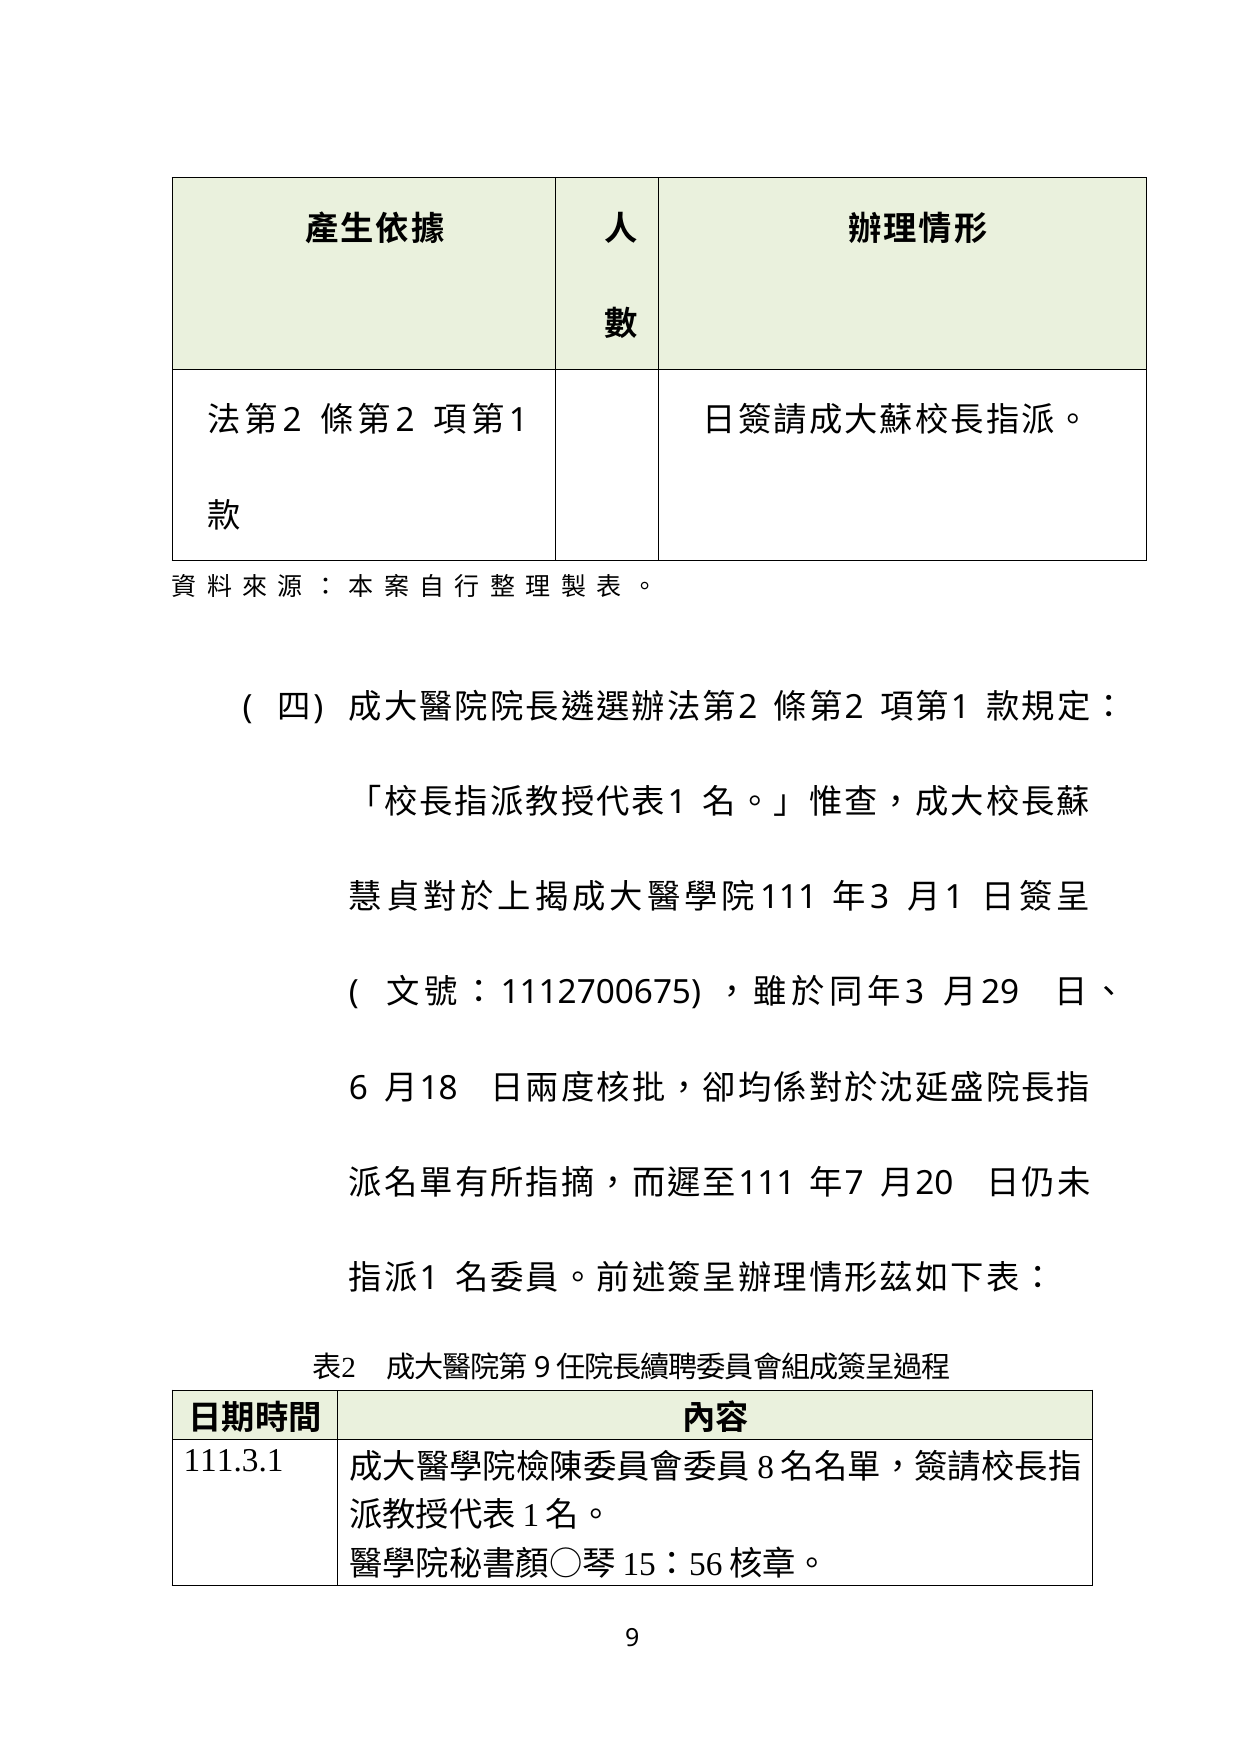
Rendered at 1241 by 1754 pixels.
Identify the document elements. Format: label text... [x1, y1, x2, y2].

subtitle 成大醫院院長遴選辦法第2條第2項第1款規定：「校長指派教授代表1名。」惟查，成大校長蘇慧貞對於上揭成大醫學院111年3月1日簽呈(文號：1112700675)，雖於同年3月29日、6月18日兩度核批，卻均係對於沈延盛院長指派名單有所指摘，而遲至111年7月20日仍未指派1名委員。前述簽呈辦理情形茲如下表： [242, 656, 1092, 1323]
table_cell 1 [556, 370, 658, 560]
table_cell 成大醫學院於111年3月1日簽請成大蘇校長指派。 [659, 370, 1146, 560]
table_cell 成大醫院院長遴選辦法第2條第2項第1款 [173, 370, 555, 560]
table_header 人數 [556, 178, 658, 369]
table_header 產生依據 [173, 178, 555, 369]
text 資料來源：本案自行整理製表。 [171, 561, 1092, 609]
table_header 內容 [338, 1391, 1092, 1439]
table_cell 111.3.1 [173, 1440, 337, 1584]
table_header 辦理情形 [659, 178, 1146, 369]
table_cell 成大醫學院檢陳委員會委員8名名單，簽請校長指派教授代表1名。 醫學院秘書顏○琴15：56核章。 醫學院院長沈延盛17：43核章。 [338, 1440, 1092, 1584]
table_header 日期時間 [173, 1391, 337, 1439]
text 成大醫院第9任院長續聘委員會組成簽呈過程 [171, 1348, 1092, 1385]
